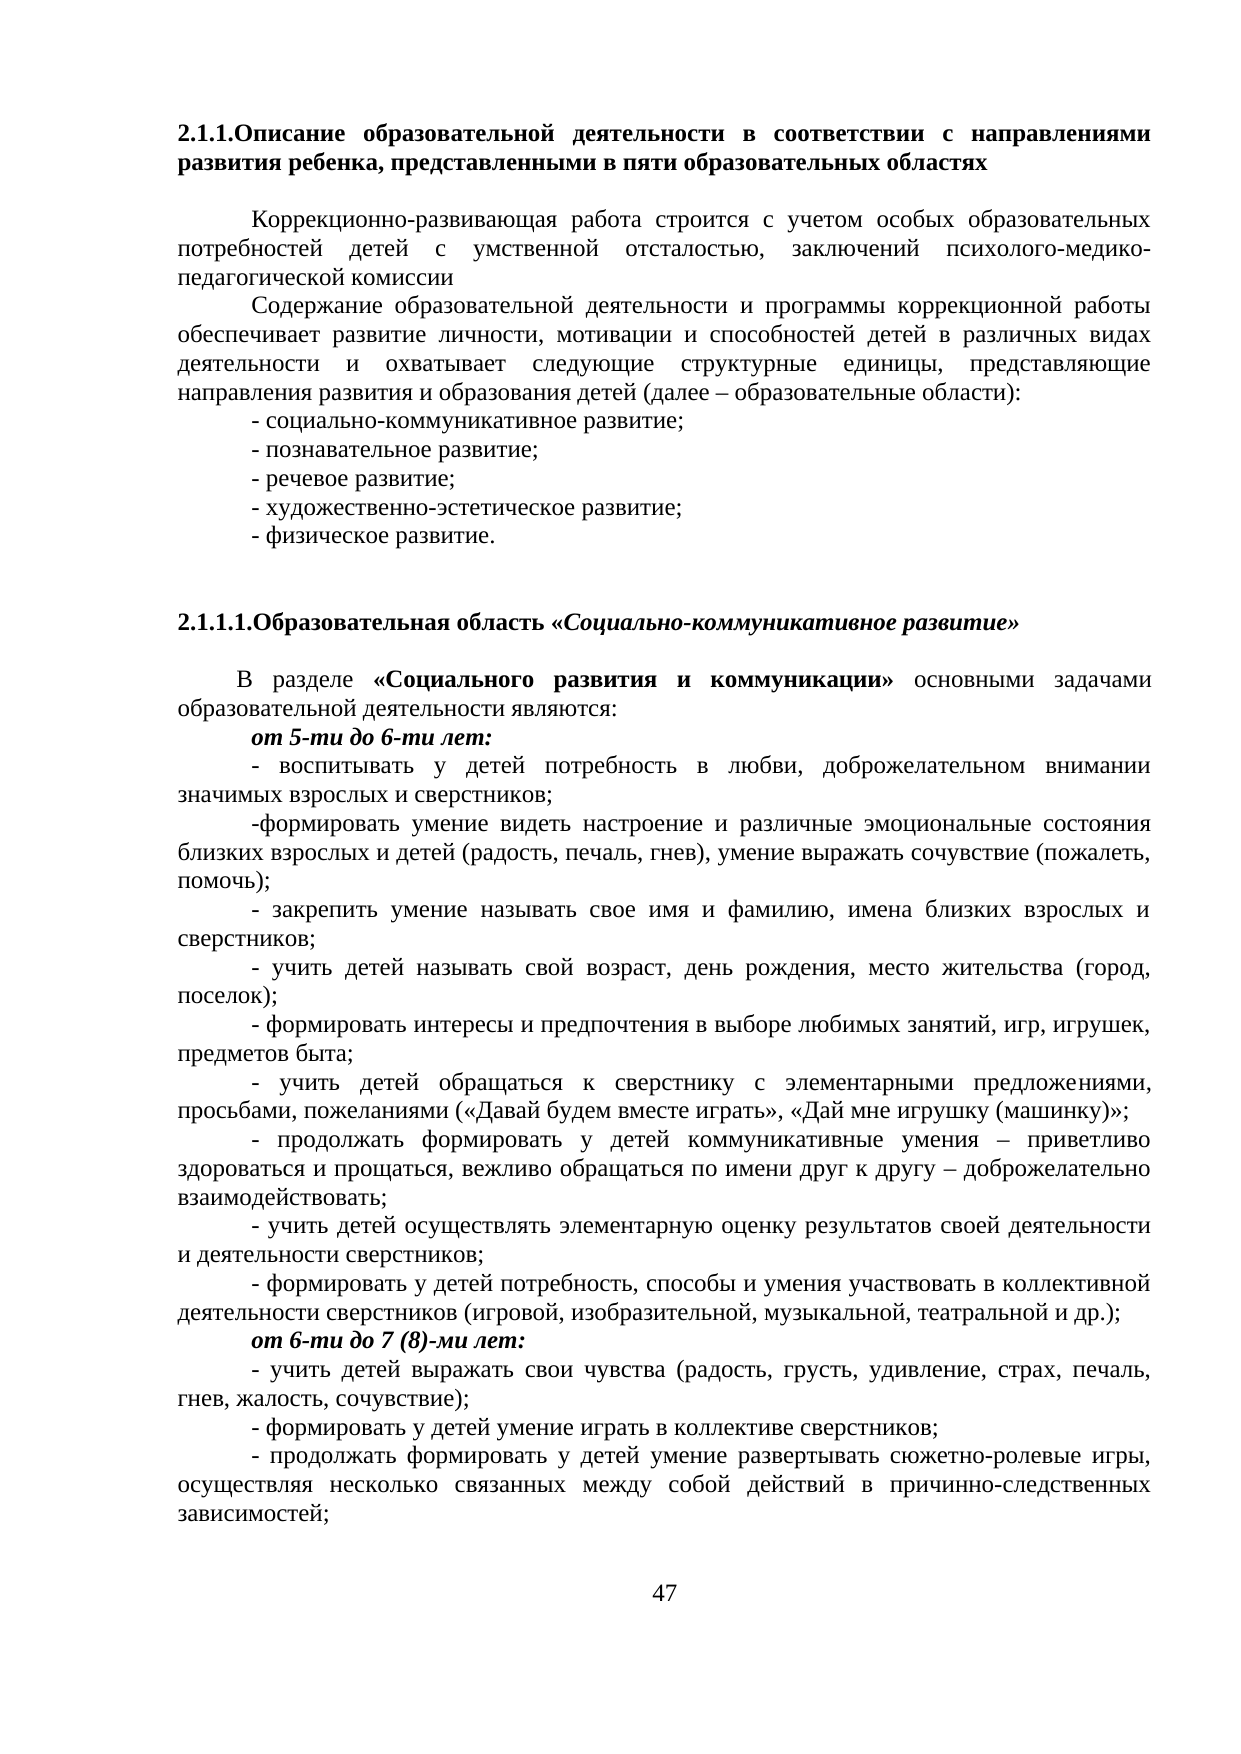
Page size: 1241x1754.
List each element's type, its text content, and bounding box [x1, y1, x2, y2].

text - продолжать формировать у детей коммуникативные умения – приветливо здороваться и прощаться, вежливо обращаться по имени друг к другу – доброжелательно взаимодействовать; [177, 1124, 1152, 1211]
text - учить детей обращаться к сверстнику с элементарными предложениями, просьбами, пожеланиями («Давай будем вместе играть», «Дай мне игрушку (машинку)»; [177, 1067, 1152, 1124]
text -формировать умение видеть настроение и различные эмоциональные состояния близких взрослых и детей (радость, печаль, гнев), умение выражать сочувствие (пожалеть, помочь); [177, 808, 1152, 894]
text - речевое развитие; [177, 463, 1152, 492]
text - формировать интересы и предпочтения в выборе любимых занятий, игр, игрушек, предметов быта; [177, 1009, 1152, 1067]
text - учить детей осуществлять элементарную оценку результатов своей деятельности и деятельности сверстников; [177, 1211, 1152, 1268]
text В разделе «Социального развития и коммуникации» основными задачами образовательной деятельности являются: [177, 664, 1152, 722]
text - учить детей выражать свои чувства (радость, грусть, удивление, страх, печаль, гнев, жалость, сочувствие); [177, 1354, 1152, 1412]
text - формировать у детей потребность, способы и умения участвовать в коллективной деятельности сверстников (игровой, изобразительной, музыкальной, театральной и др.); [177, 1268, 1152, 1326]
text 2.1.1.Описание образовательной деятельности в соответствии с направлениями развития ребенка, представленными в пяти образовательных областях [177, 118, 1152, 176]
text Коррекционно-развивающая работа строится с учетом особых образовательных потребностей детей с умственной отсталостью, заключений психолого-медико-педагогической комиссии [177, 204, 1152, 291]
text - физическое развитие. [177, 521, 1152, 549]
text 2.1.1.1.Образовательная область «Социально-коммуникативное развитие» [177, 607, 1152, 636]
text - закрепить умение называть свое имя и фамилию, имена близких взрослых и сверстников; [177, 894, 1152, 952]
text - продолжать формировать у детей умение развертывать сюжетно-ролевые игры, осуществляя несколько связанных между собой действий в причинно-следственных зависимостей; [177, 1441, 1152, 1527]
text Содержание образовательной деятельности и программы коррекционной работы обеспечивает развитие личности, мотивации и способностей детей в различных видах деятельности и охватывает следующие структурные единицы, представляющие направления развития и образования детей (далее – образовательные области): [177, 291, 1152, 406]
text - воспитывать у детей потребность в любви, доброжелательном внимании значимых взрослых и сверстников; [177, 751, 1152, 808]
text от 5-ти до 6-ти лет: [177, 722, 1152, 751]
text от 6-ти до 7 (8)-ми лет: [177, 1326, 1152, 1354]
text - социально-коммуникативное развитие; [177, 406, 1152, 434]
text - художественно-эстетическое развитие; [177, 492, 1152, 521]
text - учить детей называть свой возраст, день рождения, место жительства (город, поселок); [177, 952, 1152, 1009]
text - познавательное развитие; [177, 434, 1152, 463]
text - формировать у детей умение играть в коллективе сверстников; [177, 1412, 1152, 1441]
